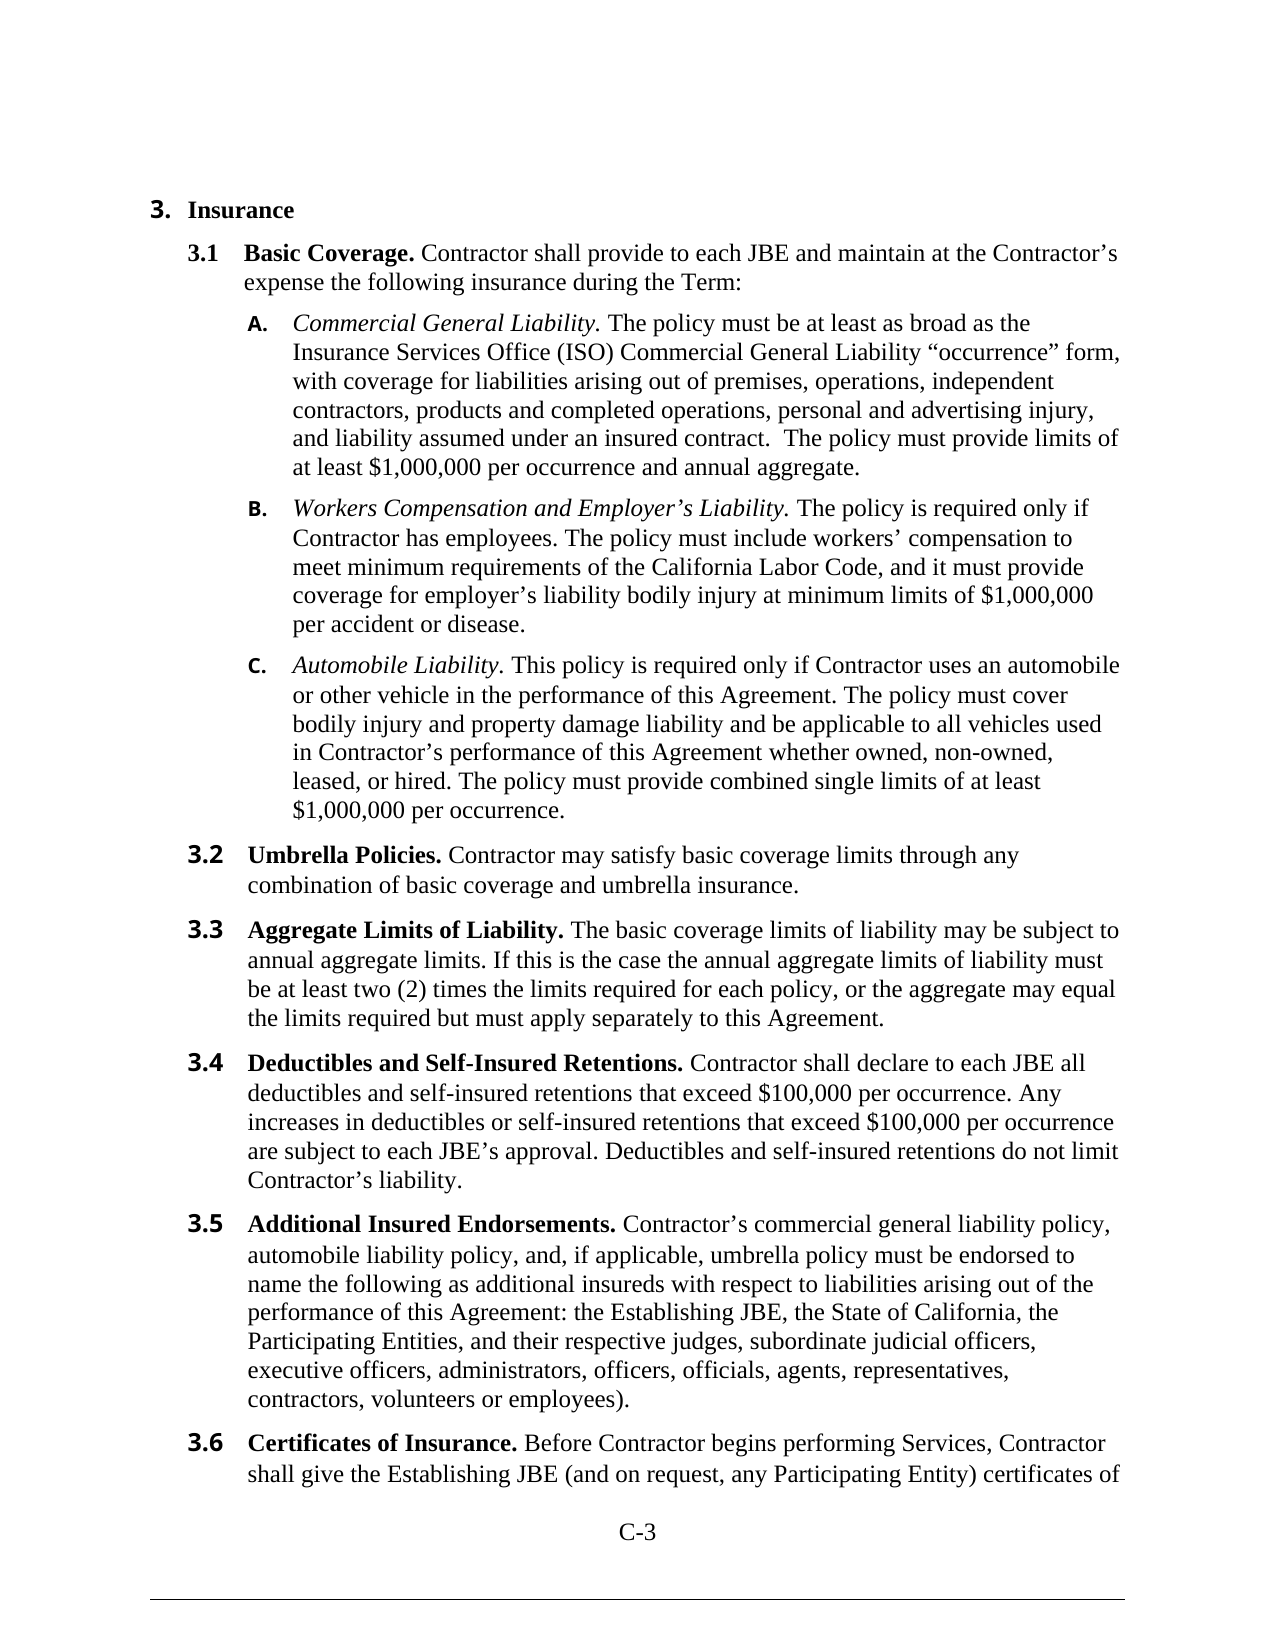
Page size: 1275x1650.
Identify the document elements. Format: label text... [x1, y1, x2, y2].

list Umbrella Policies. Contractor may satisfy basic coverage limits through any combination of basic coverage and umbrella insurance. [187, 836, 1125, 899]
list Additional Insured Endorsements. Contractor’s commercial general liability policy, automobile liability policy, and, if applicable, umbrella policy must be endorsed to name the following as additional insureds with respect to liabilities arising out of the performance of this Agreement: the Establishing JBE, the State of California, the Participating Entities, and their respective judges, subordinate judicial officers, executive officers, administrators, officers, officials, agents, representatives, contractors, volunteers or employees). [187, 1206, 1125, 1412]
list Insurance [150, 191, 1125, 225]
list Automobile Liability. This policy is required only if Contractor uses an automobile or other vehicle in the performance of this Agreement. The policy must cover bodily injury and property damage liability and be applicable to all vehicles used in Contractor’s performance of this Agreement whether owned, non-owned, leased, or hired. The policy must provide combined single limits of at least $1,000,000 per occurrence. [247, 651, 1125, 824]
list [187, 1425, 1125, 1488]
list Deductibles and Self-Insured Retentions. Contractor shall declare to each JBE all deductibles and self-insured retentions that exceed $100,000 per occurrence. Any increases in deductibles or self-insured retentions that exceed $100,000 per occurrence are subject to each JBE’s approval. Deductibles and self-insured retentions do not limit Contractor’s liability. [187, 1044, 1125, 1193]
list Aggregate Limits of Liability. The basic coverage limits of liability may be subject to annual aggregate limits. If this is the case the annual aggregate limits of liability must be at least two (2) times the limits required for each policy, or the aggregate may equal the limits required but must apply separately to this Agreement. [187, 912, 1125, 1032]
list Commercial General Liability. The policy must be at least as broad as the Insurance Services Office (ISO) Commercial General Liability “occurrence” form, with coverage for liabilities arising out of premises, operations, independent contractors, products and completed operations, personal and advertising injury, and liability assumed under an insured contract. The policy must provide limits of at least $1,000,000 per occurrence and annual aggregate. [247, 308, 1125, 481]
list Workers Compensation and Employer’s Liability. The policy is required only if Contractor has employees. The policy must include workers’ compensation to meet minimum requirements of the California Labor Code, and it must provide coverage for employer’s liability bodily injury at minimum limits of $1,000,000 per accident or disease. [247, 493, 1125, 638]
text 3.1 Basic Coverage. Contractor shall provide to each JBE and maintain at the Contractor’s expense the following insurance during the Term: [187, 238, 1125, 295]
